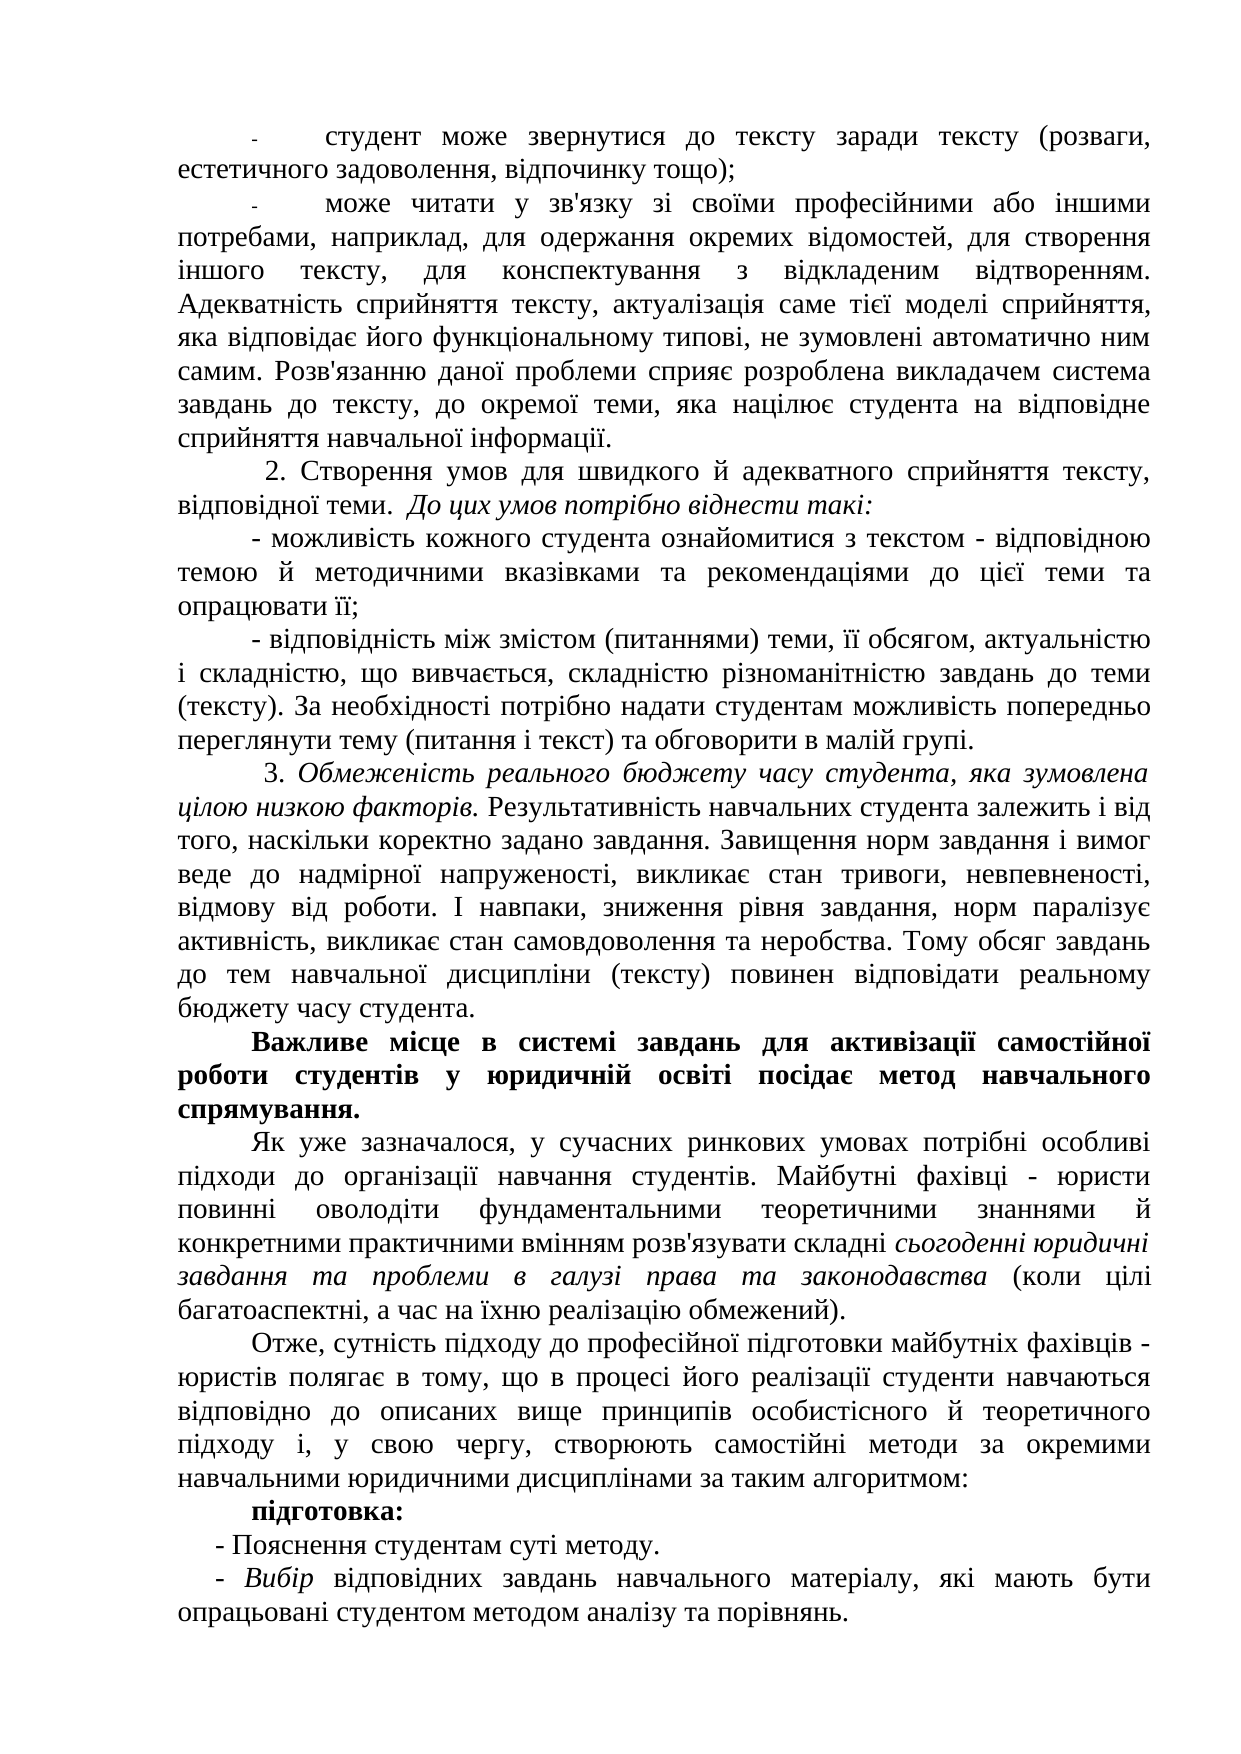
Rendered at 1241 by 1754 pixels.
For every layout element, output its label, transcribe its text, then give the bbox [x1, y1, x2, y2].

text підготовка: [177, 1493, 1152, 1527]
text Отже, сутність підходу до професійної підготовки майбутніх фахівців - юристів полягає в тому, що в процесі його реалізації студенти навчаються відповідно до описаних вище принципів особистісного й теоретичного підходу і, у свою чергу, створюють самостійні методи за окремими навчальними юридичними дисциплінами за таким алгоритмом: [177, 1326, 1152, 1493]
list студент може звернутися до тексту заради тексту (розваги, естетичного задоволення, відпочинку тощо); [177, 118, 1152, 185]
list може читати у зв'язку зі своїми професійними або іншими потребами, наприклад, для одержання окремих відомостей, для створення іншого тексту, для конспектування з відкладеним відтворенням. Адекватність сприйняття тексту, актуалізація саме тієї моделі сприйняття, яка відповідає його функціональному типові, не зумовлені автоматично ним самим. Розв'язанню даної проблеми сприяє розроблена викладачем система завдань до тексту, до окремої теми, яка націлює студента на відповідне сприйняття навчальної інформації. [177, 185, 1152, 453]
text Як уже зазначалося, у сучасних ринкових умовах потрібні особливі підходи до організації навчання студентів. Майбутні фахівці - юристи повинні оволодіти фундаментальними теоретичними знаннями й конкретними практичними вмінням розв'язувати складні сьогоденні юридичні завдання та проблеми в галузі права та законодавства (коли цілі багатоаспектні, а час на їхню реалізацію обмежений). [177, 1124, 1152, 1326]
text - відповідність між змістом (питаннями) теми, її обсягом, актуальністю і складністю, що вивчається, складністю різноманітністю завдань до теми (тексту). За необхідності потрібно надати студентам можливість попередньо переглянути тему (питання і текст) та обговорити в малій групі. [177, 621, 1152, 755]
text - Вибір відповідних завдань навчального матеріалу, які мають бути опрацьовані студентом методом аналізу та порівнянь. [177, 1560, 1152, 1627]
text 2. Створення умов для швидкого й адекватного сприйняття тексту, відповідної теми. До цих умов потрібно віднести такі: [177, 453, 1152, 521]
text - можливість кожного студента ознайомитися з текстом - відповідною темою й методичними вказівками та рекомендаціями до цієї теми та опрацювати її; [177, 521, 1152, 621]
text Важливе місце в системі завдань для активізації самостійної роботи студентів у юридичній освіті посідає метод навчального спрямування. [177, 1024, 1152, 1124]
text 3. Обмеженість реального бюджету часу студента, яка зумовлена цілою низкою факторів. Результативність навчальних студента залежить і від того, наскільки коректно задано завдання. Завищення норм завдання і вимог веде до надмірної напруженості, викликає стан тривоги, невпевненості, відмову від роботи. І навпаки, зниження рівня завдання, норм паралізує активність, викликає стан самовдоволення та неробства. Тому обсяг завдань до тем навчальної дисципліни (тексту) повинен відповідати реальному бюджету часу студента. [177, 755, 1152, 1024]
text - Пояснення студентам суті методу. [177, 1527, 1152, 1560]
